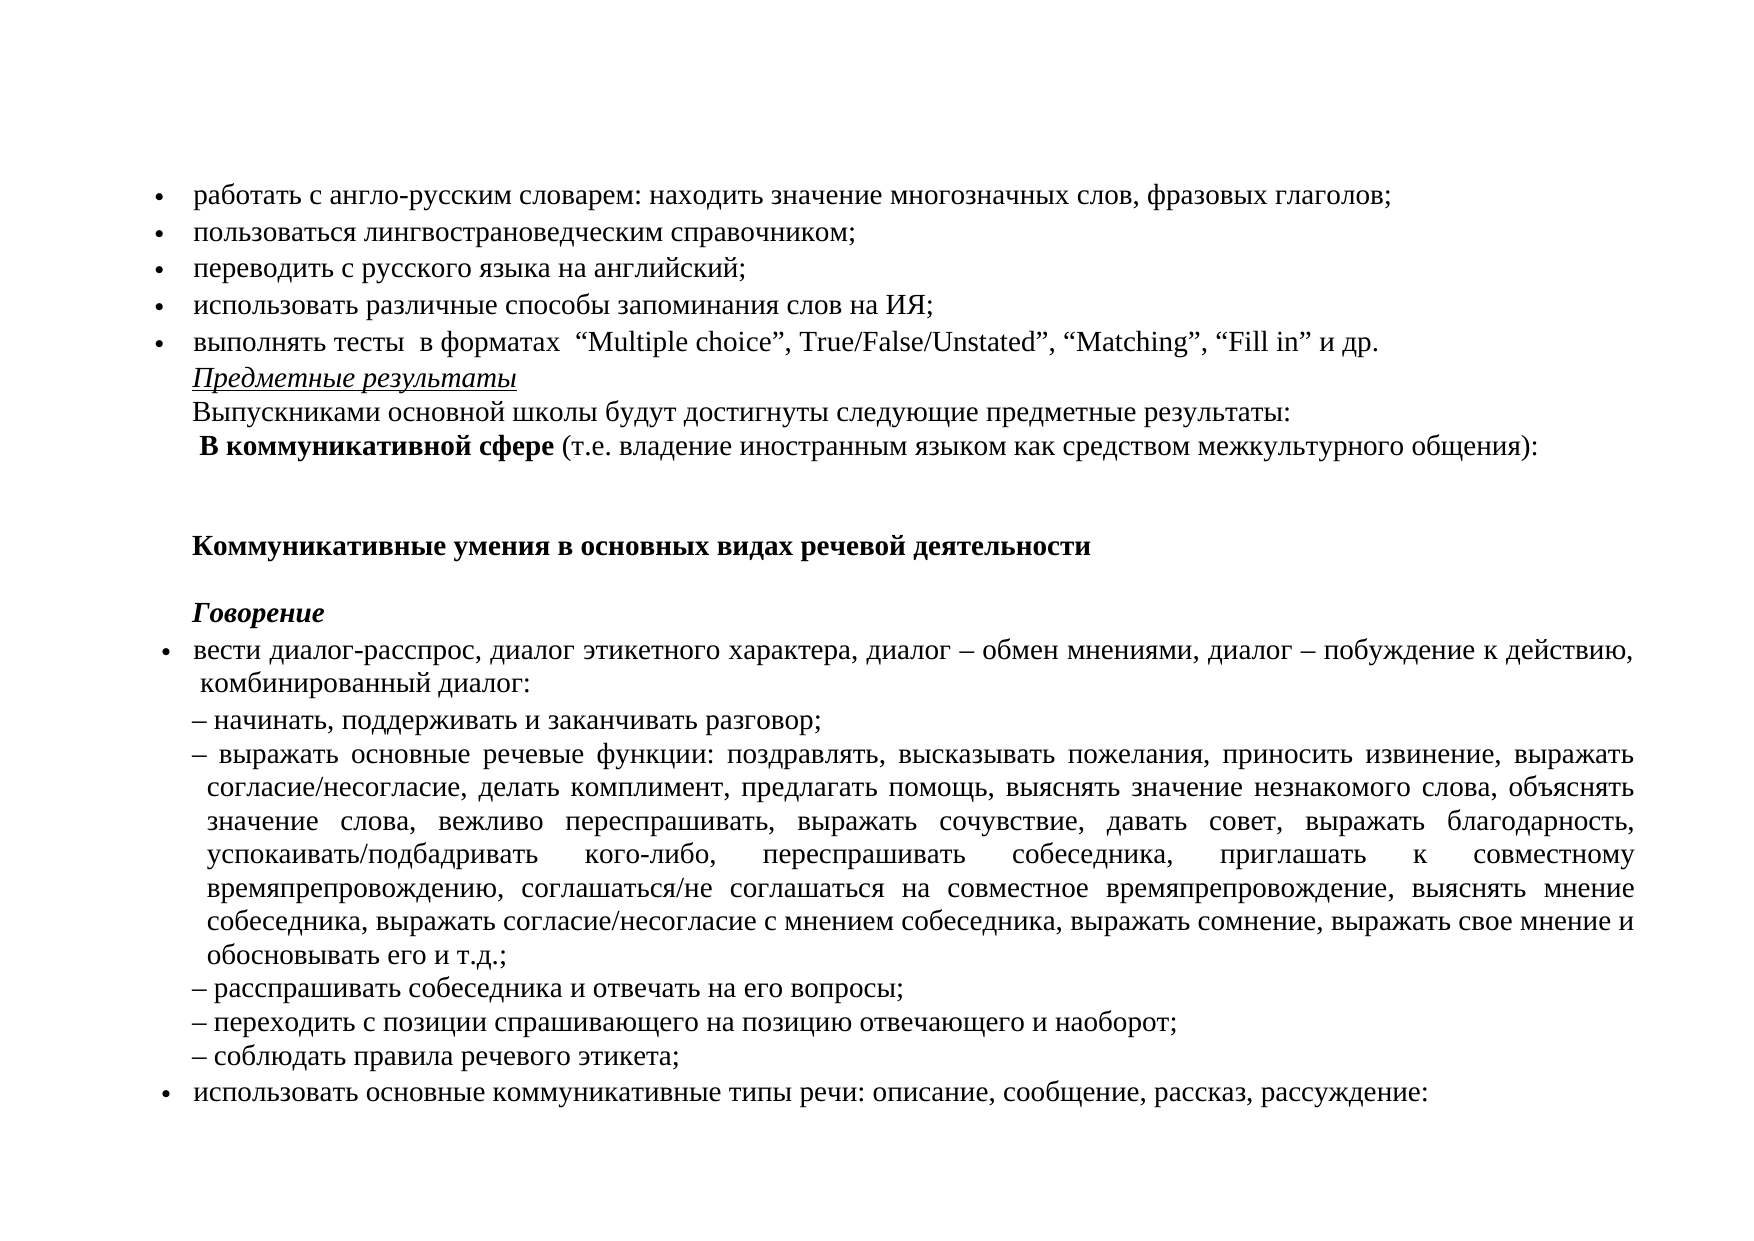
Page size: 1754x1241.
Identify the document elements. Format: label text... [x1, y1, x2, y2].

list пользоваться лингвострановедческим справочником; [156, 214, 1636, 247]
text Коммуникативные умения в основных видах речевой деятельности [118, 528, 1636, 562]
text – переходить с позиции спрашивающего на позицию отвечающего и наоборот; [118, 1004, 1636, 1038]
text Говорение [118, 595, 1636, 629]
text – соблюдать правила речевого этикета; [118, 1038, 1636, 1071]
text В коммуникативной сфере (т.е. владение иностранным языком как средством межкультурного общения): [118, 428, 1636, 461]
text – расспрашивать собеседника и отвечать на его вопросы; [118, 971, 1636, 1004]
text – начинать, поддерживать и заканчивать разговор; [118, 702, 1636, 736]
list работать с англо-русским словарем: находить значение многозначных слов, фразовых глаголов; [156, 177, 1636, 211]
list выполнять тесты в форматах “Multiple choice”, True/False/Unstated”, “Matching”, “Fill in” и др. [156, 324, 1636, 357]
list использовать различные способы запоминания слов на ИЯ; [156, 287, 1636, 321]
list использовать основные коммуникативные типы речи: описание, сообщение, рассказ, рассуждение: [162, 1074, 1636, 1108]
list переводить с русского языка на английский; [156, 251, 1636, 284]
text – выражать основные речевые функции: поздравлять, высказывать пожелания, приносить извинение, выражать согласие/несогласие, делать комплимент, предлагать помощь, выяснять значение незнакомого слова, объяснять значение слова, вежливо переспрашивать, выражать сочувствие, давать совет, выражать благодарность, успокаивать/подбадривать кого-либо, переспрашивать собеседника, приглашать к совместному времяпрепровождению, соглашаться/не соглашаться на совместное времяпрепровождение, выяснять мнение собеседника, выражать согласие/несогласие с мнением собеседника, выражать сомнение, выражать свое мнение и обосновывать его и т.д.; [192, 736, 1636, 971]
list вести диалог-расспрос, диалог этикетного характера, диалог – обмен мнениями, диалог – побуждение к действию, комбинированный диалог: [162, 632, 1636, 699]
text Выпускниками основной школы будут достигнуты следующие предметные результаты: [118, 394, 1636, 428]
text Предметные результаты [118, 361, 1636, 394]
